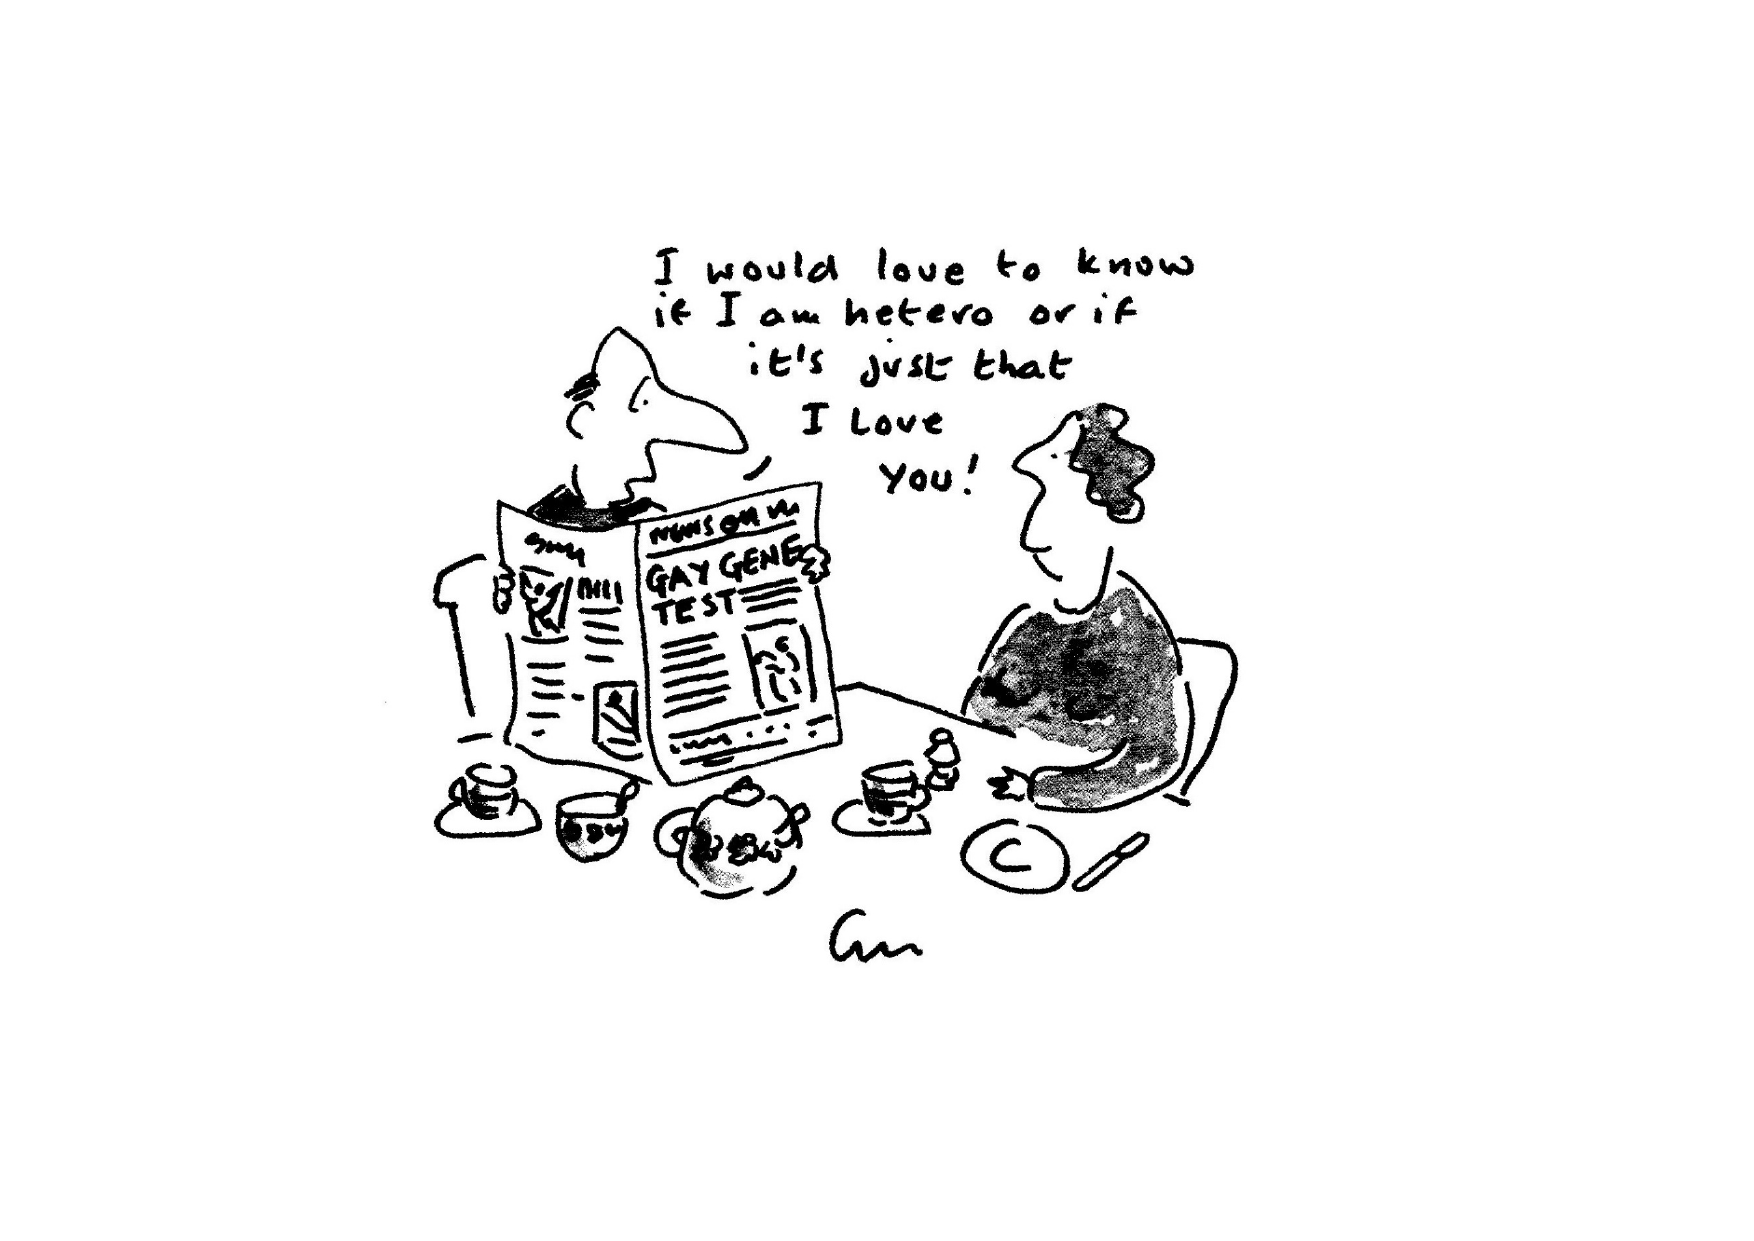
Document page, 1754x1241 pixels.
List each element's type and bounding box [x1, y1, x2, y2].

picture [225, 150, 1377, 1091]
